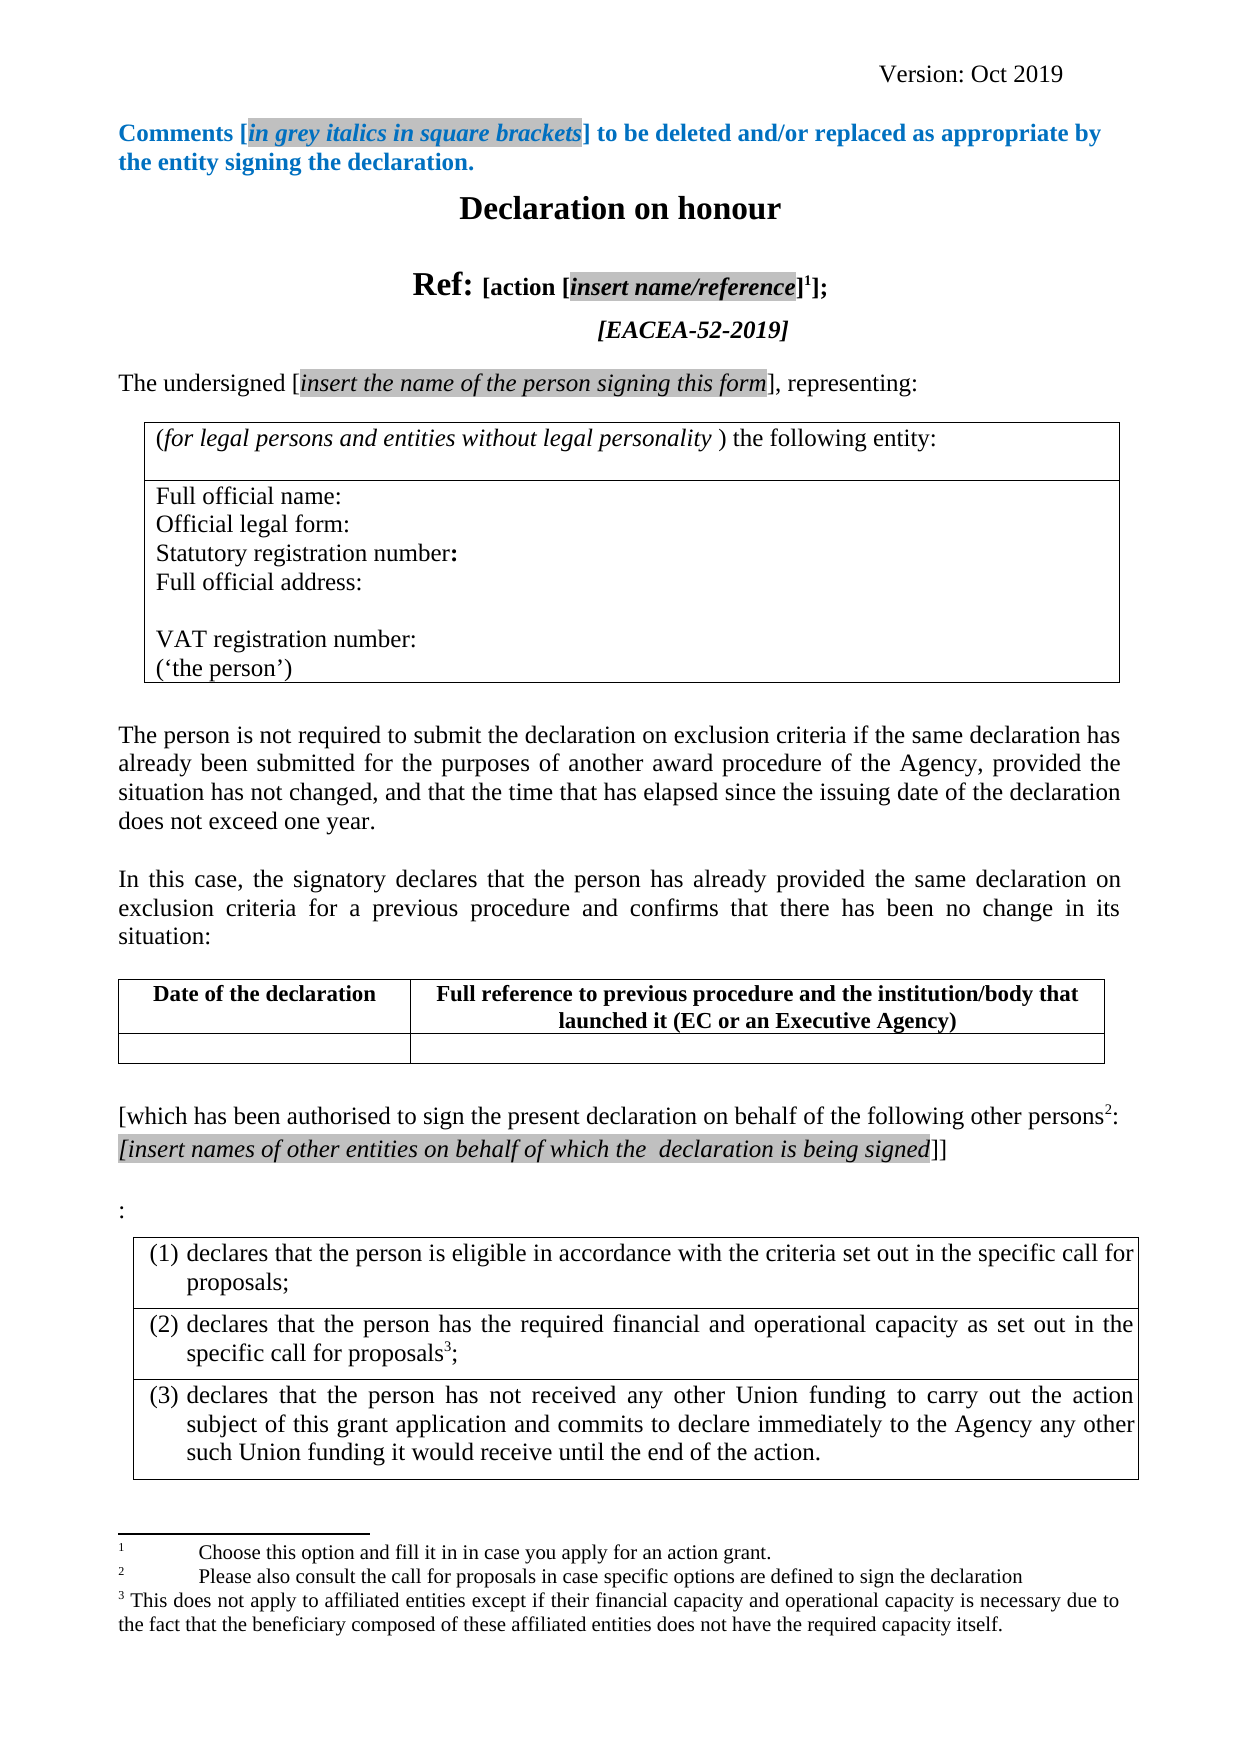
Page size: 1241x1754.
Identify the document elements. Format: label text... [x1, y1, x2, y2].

table_cell declares that the person has the required financial and operational capacity as set out in the specific call for proposals; [134, 1309, 1138, 1379]
text [which has been authorised to sign the present declaration on behalf of the following other persons: [118, 1101, 1122, 1130]
table_header Full reference to previous procedure and the institution/body that launched it (EC or an Executive Agency) [411, 980, 1104, 1033]
text Ref: [action [insert name/reference]]; [118, 264, 1122, 302]
table_header (for legal persons and entities without legal personality ) the following entity: [145, 423, 1119, 480]
text [EACEA-52-2019] [118, 315, 1122, 343]
text : [118, 1196, 1122, 1224]
table_header declares that the person is eligible in accordance with the criteria set out in the specific call for proposals; [134, 1238, 1138, 1308]
table_cell [411, 1034, 1104, 1063]
table_cell [119, 1034, 410, 1063]
text Declaration on honour [118, 188, 1122, 226]
text The undersigned [insert the name of the person signing this form], representing: [118, 368, 1122, 397]
text [insert names of other entities on behalf of which the declaration is being signed]] [930, 1134, 1122, 1163]
text The person is not required to submit the declaration on exclusion criteria if the same declaration has already been submitted for the purposes of another award procedure of the Agency, provided the situation has not changed, and that the time that has elapsed since the issuing date of the declaration does not exceed one year. [118, 720, 1122, 835]
table_cell declares that the person has not received any other Union funding to carry out the action subject of this grant application and commits to declare immediately to the Agency any other such Union funding it would receive until the end of the action. [134, 1380, 1138, 1479]
table_header Date of the declaration [119, 980, 410, 1033]
text Comments [in grey italics in square brackets] to be deleted and/or replaced as appropriate by the entity signing the declaration. [118, 118, 1122, 176]
text In this case, the signatory declares that the person has already provided the same declaration on exclusion criteria for a previous procedure and confirms that there has been no change in its situation: [118, 864, 1122, 950]
table_cell Full official name: Official legal form: Statutory registration number: Full official address: VAT registration number: (‘the person’) [145, 481, 1119, 682]
